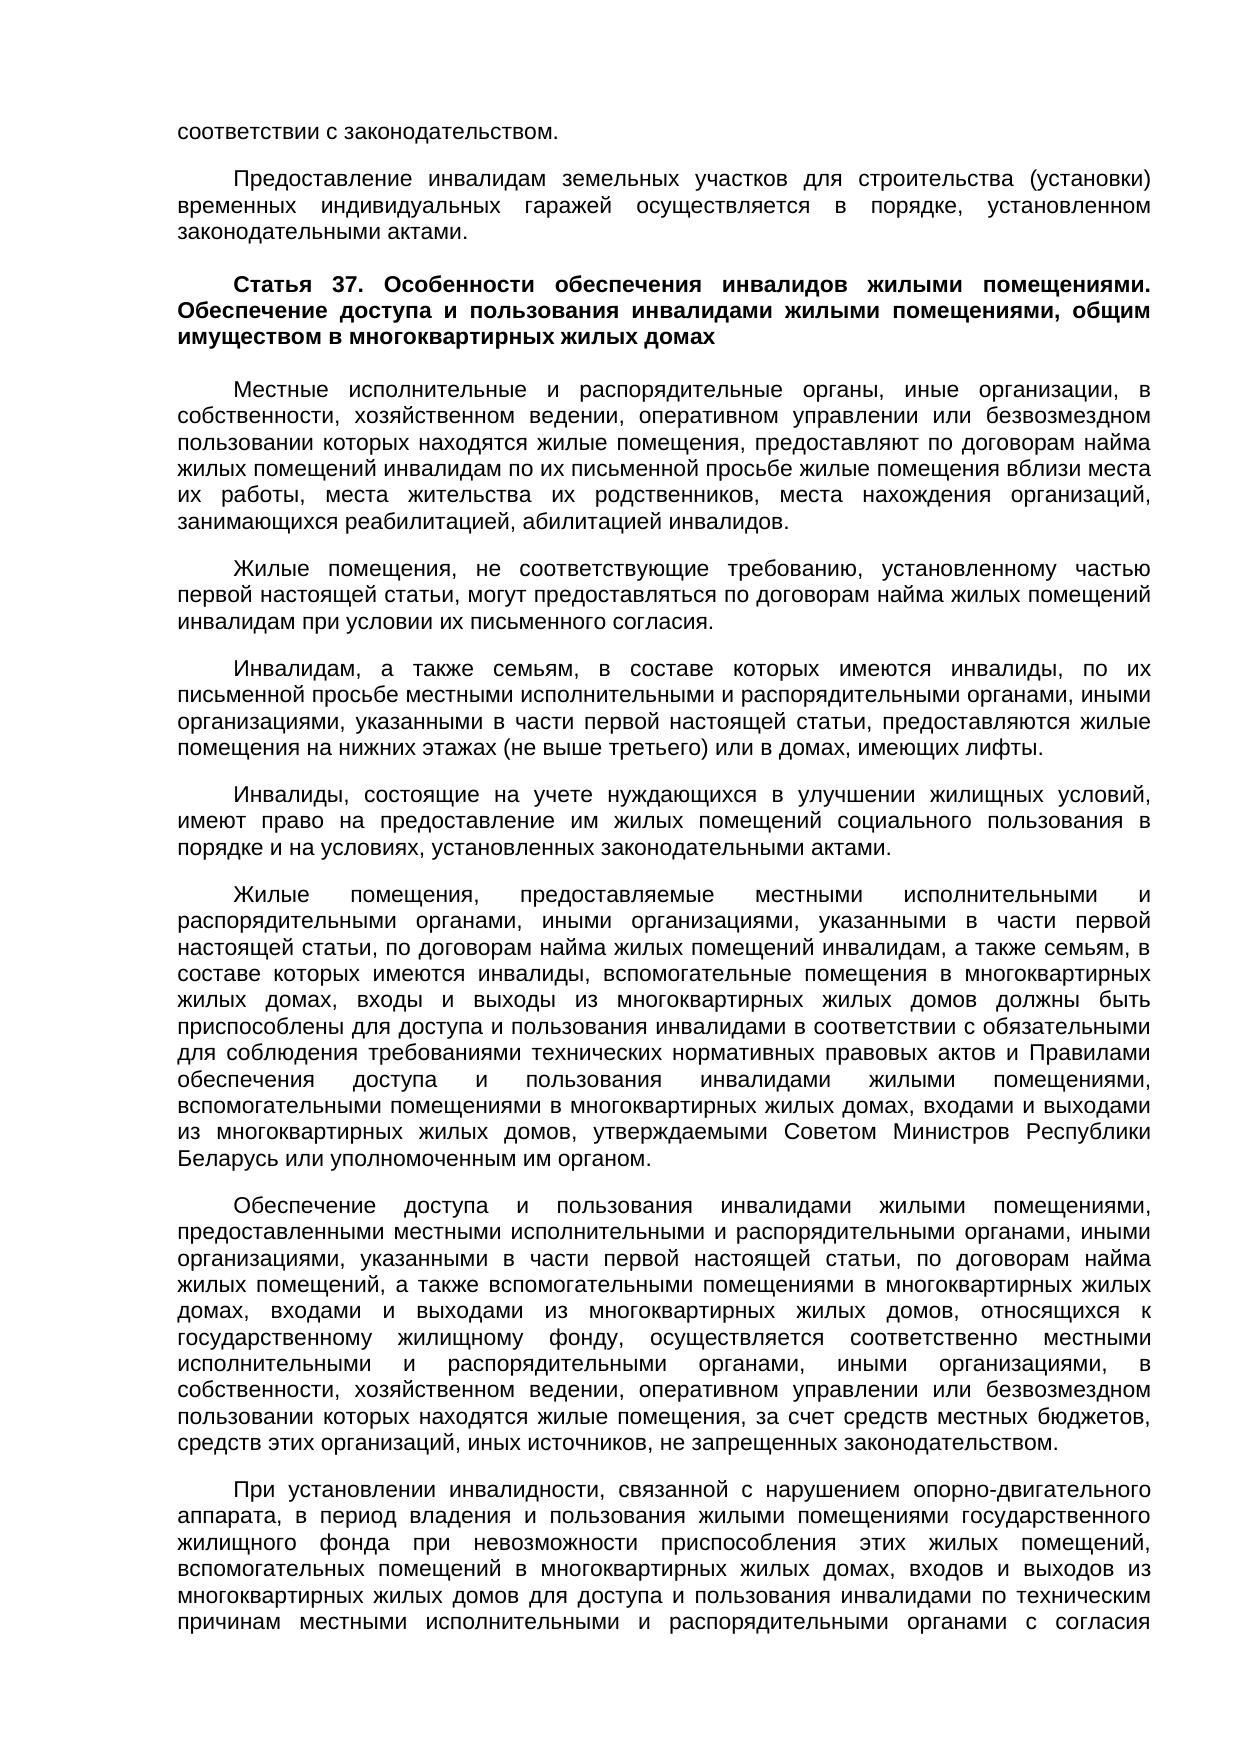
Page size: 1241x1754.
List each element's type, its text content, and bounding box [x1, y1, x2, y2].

text Инвалиды, состоящие на учете нуждающихся в улучшении жилищных условий, имеют право на предоставление им жилых помещений социального пользования в порядке и на условиях, установленных законодательными актами. [177, 781, 1152, 860]
text Местные исполнительные и распорядительные органы, иные организации, в собственности, хозяйственном ведении, оперативном управлении или безвозмездном пользовании которых находятся жилые помещения, предоставляют по договорам найма жилых помещений инвалидам по их письменной просьбе жилые помещения вблизи места их работы, места жительства их родственников, места нахождения организаций, занимающихся реабилитацией, абилитацией инвалидов. [177, 376, 1152, 534]
text Инвалидам, а также семьям, в составе которых имеются инвалиды, по их письменной просьбе местными исполнительными и распорядительными органами, иными организациями, указанными в части первой настоящей статьи, предоставляются жилые помещения на нижних этажах (не выше третьего) или в домах, имеющих лифты. [177, 655, 1152, 760]
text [177, 118, 1152, 144]
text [177, 1476, 1152, 1634]
text Статья 37. Особенности обеспечения инвалидов жилыми помещениями. Обеспечение доступа и пользования инвалидами жилыми помещениями, общим имуществом в многоквартирных жилых домах [177, 271, 1152, 350]
text Обеспечение доступа и пользования инвалидами жилыми помещениями, предоставленными местными исполнительными и распорядительными органами, иными организациями, указанными в части первой настоящей статьи, по договорам найма жилых помещений, а также вспомогательными помещениями в многоквартирных жилых домах, входами и выходами из многоквартирных жилых домов, относящихся к государственному жилищному фонду, осуществляется соответственно местными исполнительными и распорядительными органами, иными организациями, в собственности, хозяйственном ведении, оперативном управлении или безвозмездном пользовании которых находятся жилые помещения, за счет средств местных бюджетов, средств этих организаций, иных источников, не запрещенных законодательством. [177, 1192, 1152, 1455]
text Предоставление инвалидам земельных участков для строительства (установки) временных индивидуальных гаражей осуществляется в порядке, установленном законодательными актами. [177, 165, 1152, 244]
text Жилые помещения, предоставляемые местными исполнительными и распорядительными органами, иными организациями, указанными в части первой настоящей статьи, по договорам найма жилых помещений инвалидам, а также семьям, в составе которых имеются инвалиды, вспомогательные помещения в многоквартирных жилых домах, входы и выходы из многоквартирных жилых домов должны быть приспособлены для доступа и пользования инвалидами в соответствии с обязательными для соблюдения требованиями технических нормативных правовых актов и Правилами обеспечения доступа и пользования инвалидами жилыми помещениями, вспомогательными помещениями в многоквартирных жилых домах, входами и выходами из многоквартирных жилых домов, утверждаемыми Советом Министров Республики Беларусь или уполномоченным им органом. [177, 881, 1152, 1171]
text Жилые помещения, не соответствующие требованию, установленному частью первой настоящей статьи, могут предоставляться по договорам найма жилых помещений инвалидам при условии их письменного согласия. [177, 555, 1152, 634]
